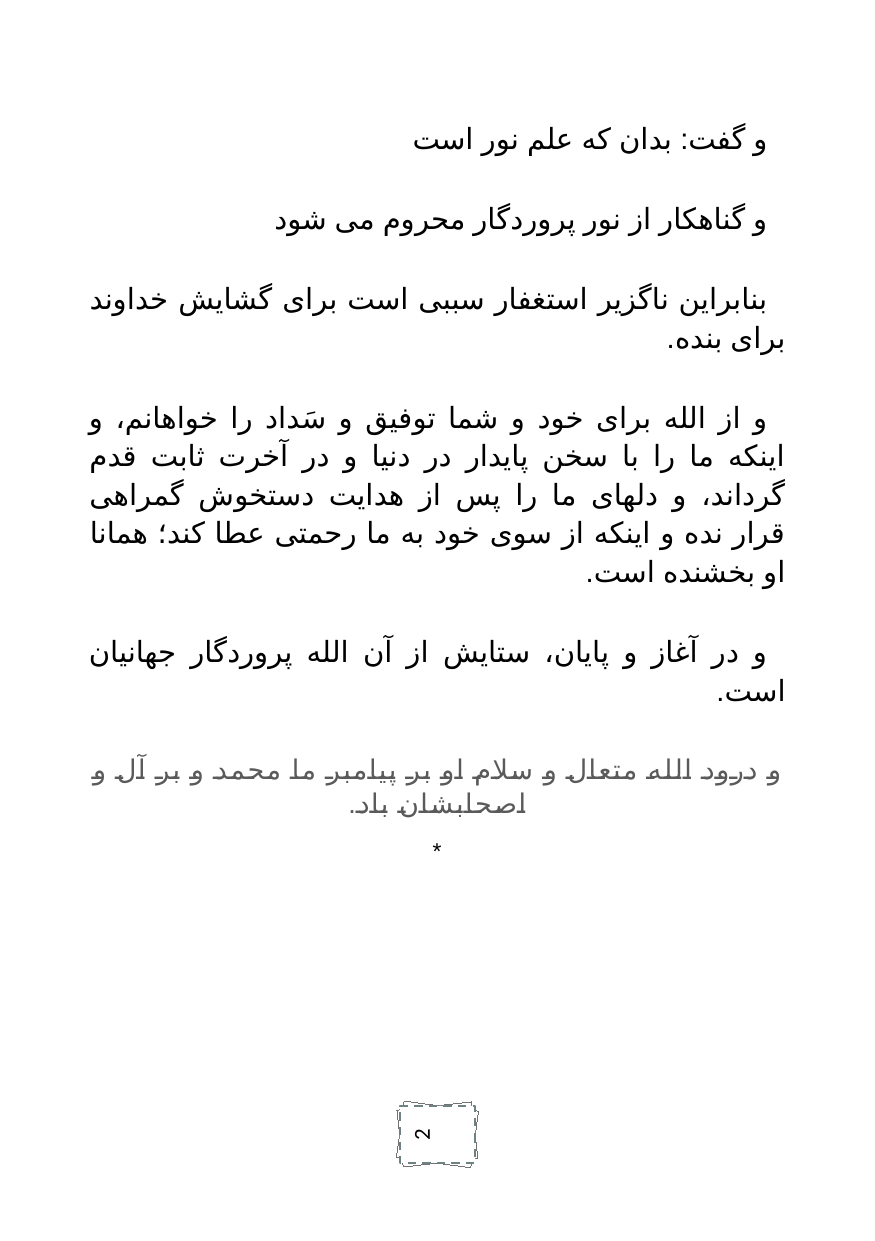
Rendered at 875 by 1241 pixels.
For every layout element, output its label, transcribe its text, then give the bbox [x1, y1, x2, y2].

text و گفت: بدان که علم نور است [89, 122, 785, 155]
text و از الله برای خود و شما توفیق و سَداد را خواهانم، و اینکه ما را با سخن پایدار در دنیا و در آخرت ثابت قدم گرداند، و دلهای ما را پس از هدایت دستخوش گمراهی قرار نده و اینکه از سوی خود به ما رحمتی عطا کند؛ همانا او بخشنده است. [89, 401, 785, 589]
text * [89, 838, 785, 864]
text و در آغاز و پایان، ستایش از آن الله پروردگار جهانیان است. [89, 635, 785, 707]
subtitle و درود الله متعال و سلام او بر پیامبر ما محمد و بر آل و اصحابشان باد. [89, 754, 785, 819]
text و گناهکار از نور پروردگار محروم می شود [89, 202, 785, 236]
text بنابراین ناگزیر استغفار سببی است برای گشایش خداوند برای بنده. [89, 282, 785, 354]
